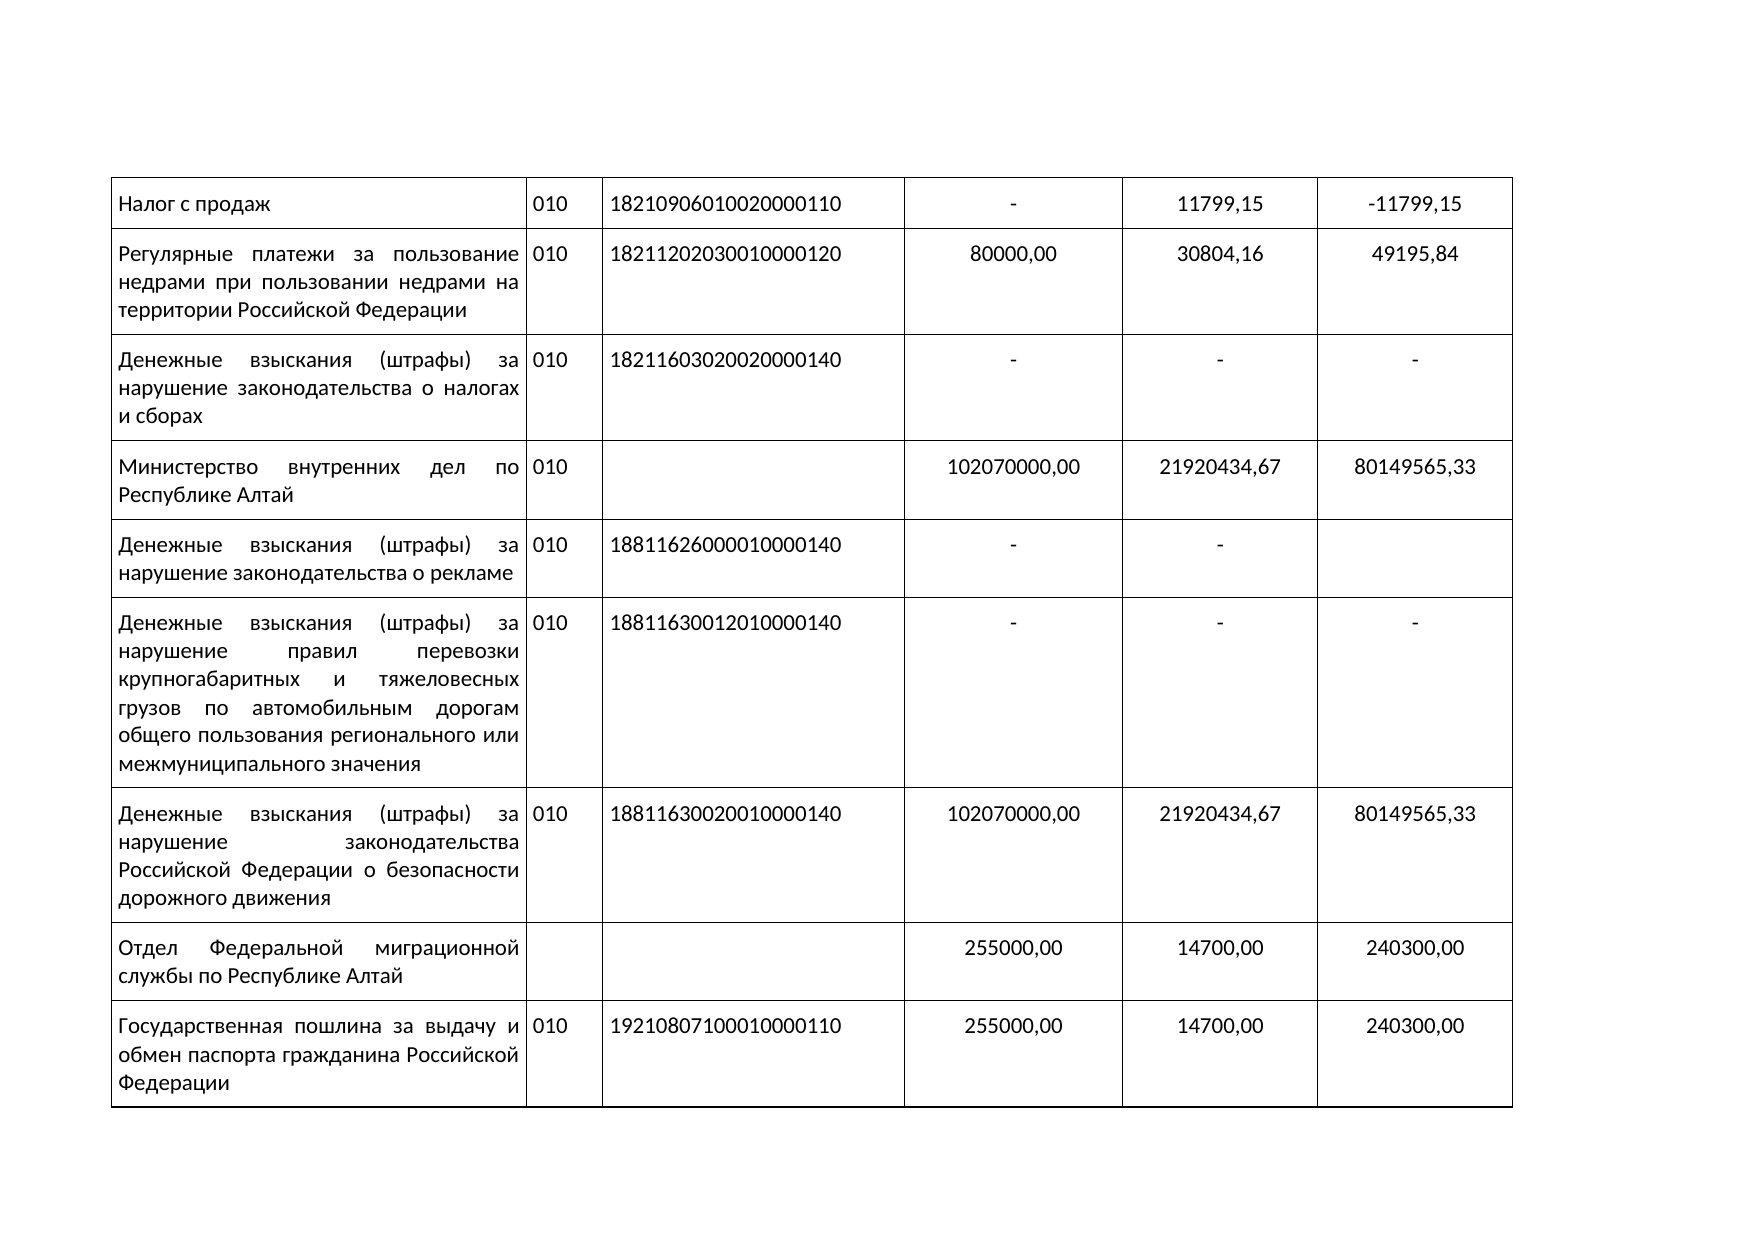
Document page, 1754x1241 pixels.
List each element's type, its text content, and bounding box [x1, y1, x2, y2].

table_cell 30804,16 [1123, 229, 1317, 334]
table_cell [603, 441, 904, 518]
table_cell [1318, 520, 1512, 597]
table_cell - [905, 598, 1122, 787]
table_cell Денежные взыскания (штрафы) за нарушение законодательства о налогах и сборах [112, 335, 526, 440]
table_cell - [905, 520, 1122, 597]
table_cell - [1318, 598, 1512, 787]
table_cell Регулярные платежи за пользование недрами при пользовании недрами на территории Российской Федерации [112, 229, 526, 334]
table_cell [527, 923, 602, 1000]
table_cell 010 [527, 520, 602, 597]
table_cell Государственная пошлина за выдачу и обмен паспорта гражданина Российской Федерации [112, 1001, 526, 1106]
table_cell Денежные взыскания (штрафы) за нарушение правил перевозки крупногабаритных и тяжеловесных грузов по автомобильным дорогам общего пользования регионального или межмуниципального значения [112, 598, 526, 787]
table_cell 80149565,33 [1318, 441, 1512, 518]
table_cell - [905, 335, 1122, 440]
table_cell 14700,00 [1123, 923, 1317, 1000]
table_cell 010 [527, 441, 602, 518]
table_cell 010 [527, 178, 602, 227]
table_cell Министерство внутренних дел по Республике Алтай [112, 441, 526, 518]
table_cell 102070000,00 [905, 441, 1122, 518]
table_cell 18211603020020000140 [603, 335, 904, 440]
table_cell 255000,00 [905, 923, 1122, 1000]
table_cell - [1318, 335, 1512, 440]
table_cell 18811626000010000140 [603, 520, 904, 597]
table_cell 010 [527, 335, 602, 440]
table_cell - [1123, 598, 1317, 787]
table_cell 010 [527, 1001, 602, 1106]
table_cell 102070000,00 [905, 788, 1122, 922]
table_cell 19210807100010000110 [603, 1001, 904, 1106]
table_cell 18811630012010000140 [603, 598, 904, 787]
table_cell -11799,15 [1318, 178, 1512, 227]
table_cell 010 [527, 598, 602, 787]
table_cell - [1123, 335, 1317, 440]
table_cell 240300,00 [1318, 1001, 1512, 1106]
table_cell 49195,84 [1318, 229, 1512, 334]
table_cell 010 [527, 788, 602, 922]
table_cell 11799,15 [1123, 178, 1317, 227]
table_cell 21920434,67 [1123, 441, 1317, 518]
table_cell - [1123, 520, 1317, 597]
table_cell Денежные взыскания (штрафы) за нарушение законодательства о рекламе [112, 520, 526, 597]
table_cell 18811630020010000140 [603, 788, 904, 922]
table_cell Налог с продаж [112, 178, 526, 227]
table_cell 18210906010020000110 [603, 178, 904, 227]
table_cell 240300,00 [1318, 923, 1512, 1000]
table_cell 255000,00 [905, 1001, 1122, 1106]
table_cell [603, 923, 904, 1000]
table_cell 80000,00 [905, 229, 1122, 334]
table_cell Денежные взыскания (штрафы) за нарушение законодательства Российской Федерации о безопасности дорожного движения [112, 788, 526, 922]
table_cell 18211202030010000120 [603, 229, 904, 334]
table_cell - [905, 178, 1122, 227]
table_cell 14700,00 [1123, 1001, 1317, 1106]
table_cell 21920434,67 [1123, 788, 1317, 922]
table_cell 80149565,33 [1318, 788, 1512, 922]
table_cell 010 [527, 229, 602, 334]
table_cell Отдел Федеральной миграционной службы по Республике Алтай [112, 923, 526, 1000]
